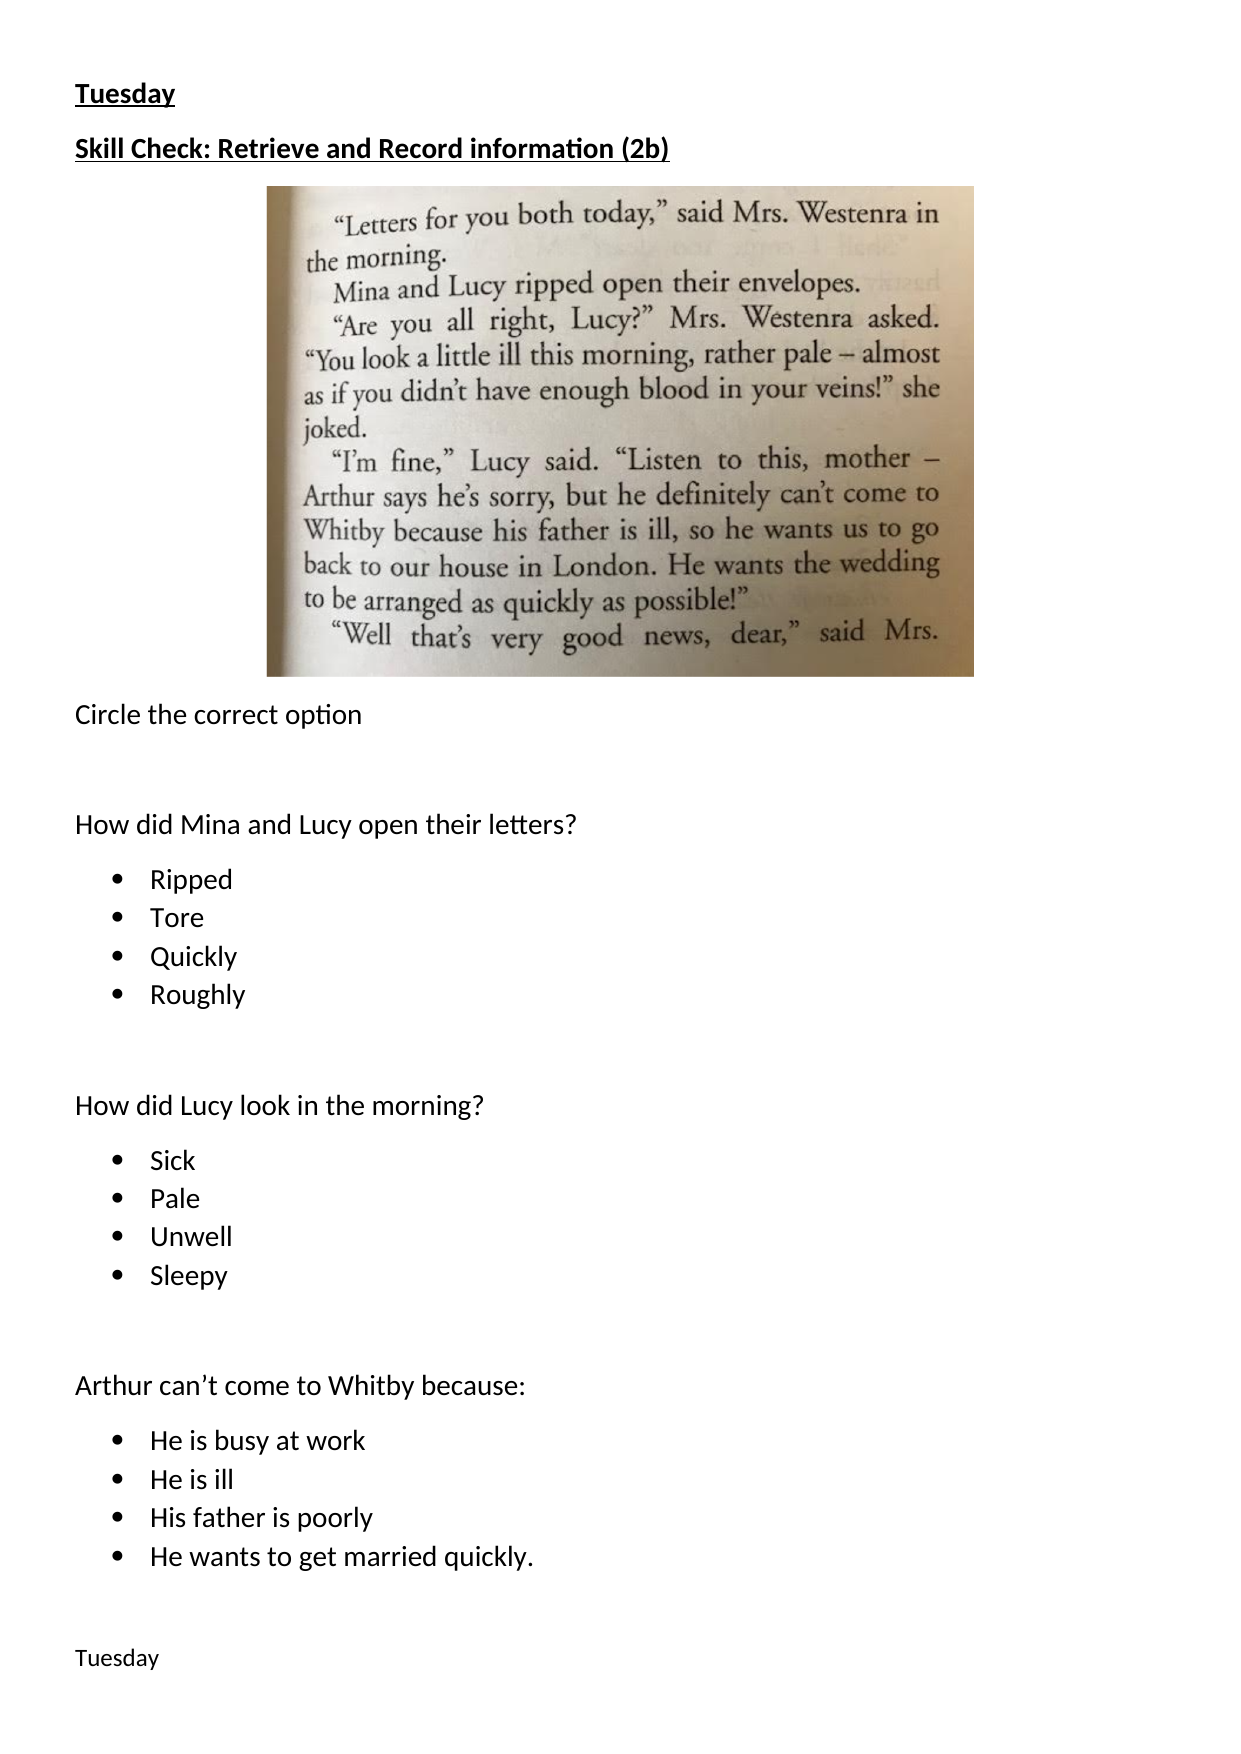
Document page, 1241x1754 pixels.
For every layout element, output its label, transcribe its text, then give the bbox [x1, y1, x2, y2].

text Skill Check: Retrieve and Record information (2b) [75, 130, 1165, 166]
list He is busy at work [112, 1422, 1165, 1458]
list Sick [112, 1142, 1165, 1177]
list Sleepy [112, 1257, 1165, 1293]
text Circle the correct option [75, 696, 1165, 731]
text How did Lucy look in the morning? [75, 1087, 1165, 1122]
list Quickly [112, 938, 1165, 973]
text Tuesday [75, 75, 1165, 111]
list Roughly [112, 976, 1165, 1012]
text Arthur can’t come to Whitby because: [75, 1367, 1165, 1403]
list His father is poorly [112, 1499, 1165, 1535]
picture [267, 186, 974, 676]
list Ripped [112, 861, 1165, 897]
list Unwell [112, 1218, 1165, 1254]
list Tore [112, 899, 1165, 935]
list Pale [112, 1180, 1165, 1216]
list He is ill [112, 1461, 1165, 1496]
text How did Mina and Lucy open their letters? [75, 806, 1165, 842]
list He wants to get married quickly. [112, 1538, 1165, 1573]
text Tuesday [75, 1642, 1165, 1673]
